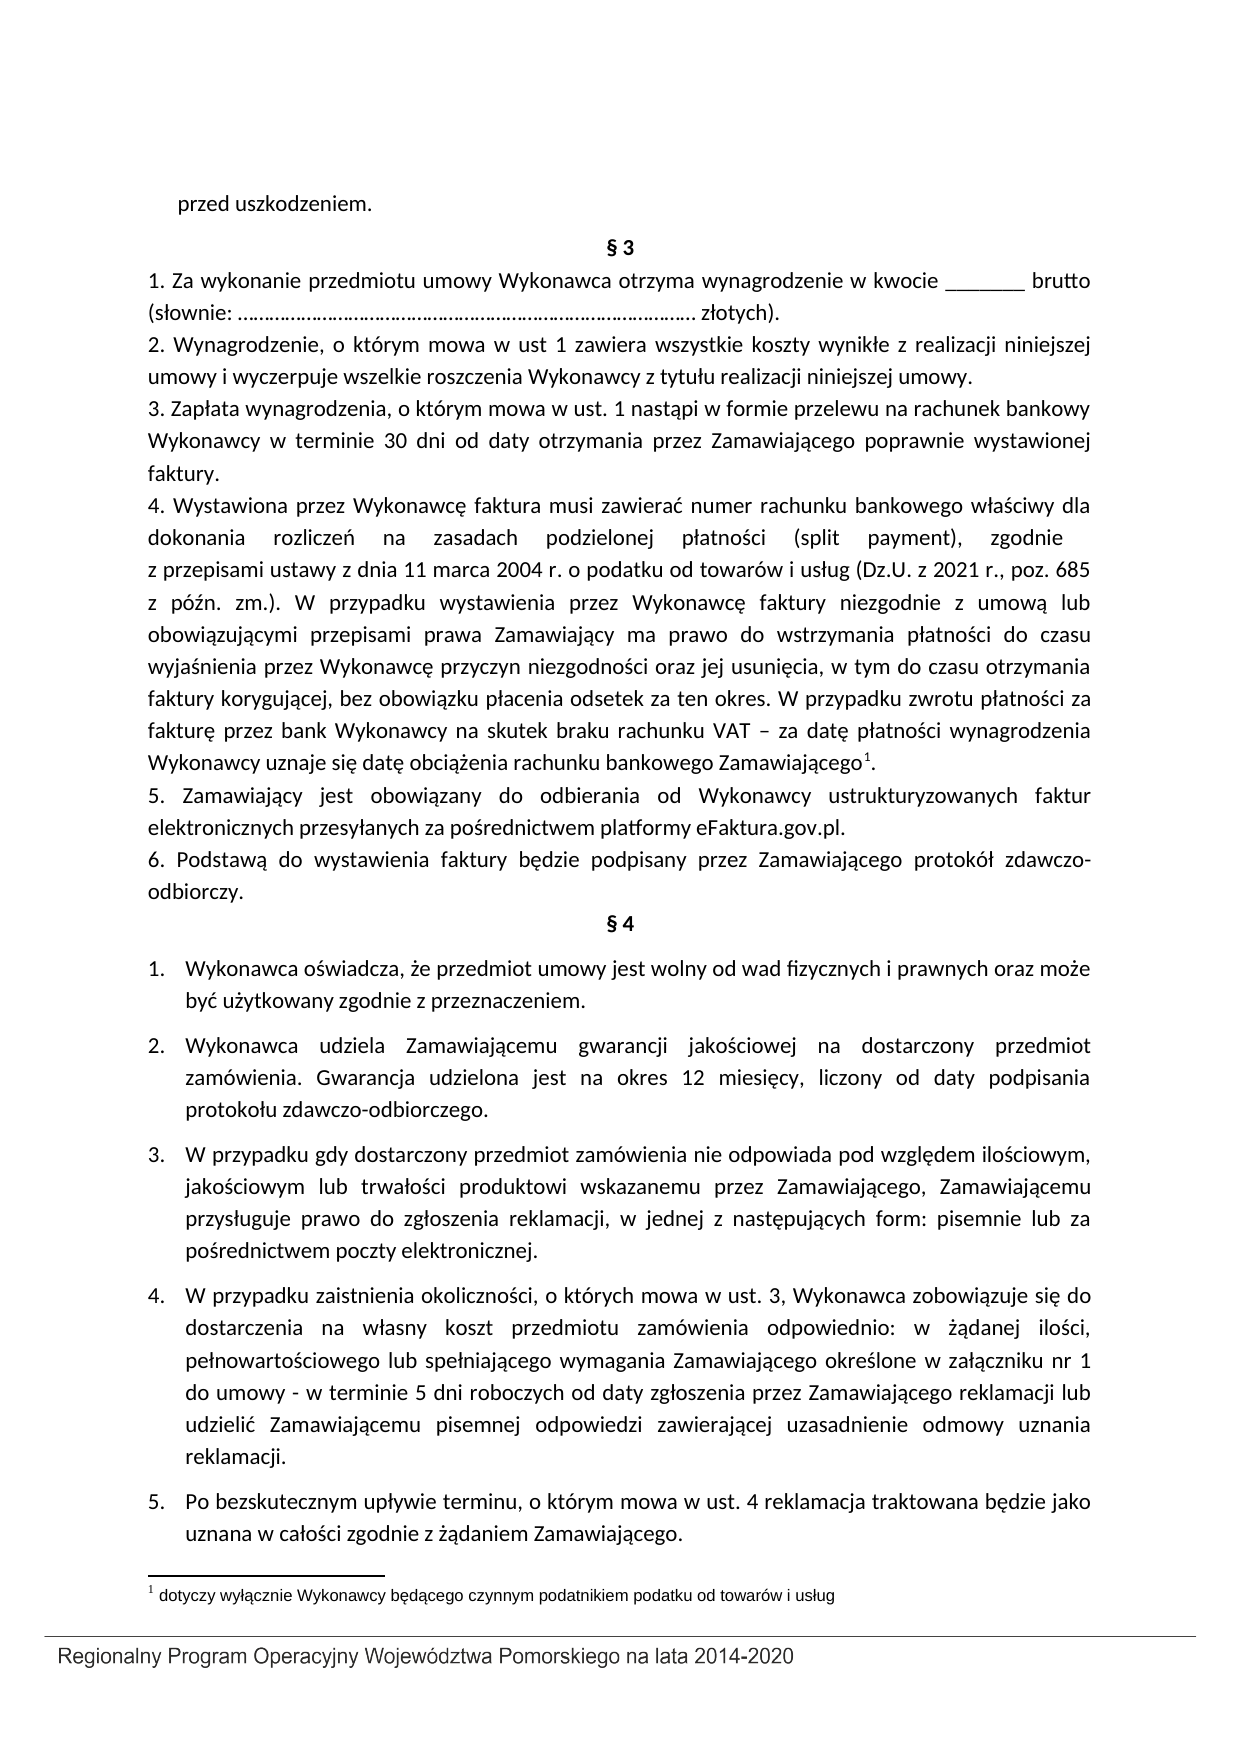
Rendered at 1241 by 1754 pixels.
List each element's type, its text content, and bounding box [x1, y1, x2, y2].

text 2. Wynagrodzenie, o którym mowa w ust 1 zawiera wszystkie koszty wynikłe z realizacji niniejszej umowy i wyczerpuje wszelkie roszczenia Wykonawcy z tytułu realizacji niniejszej umowy. [148, 330, 1092, 390]
text 4. Wystawiona przez Wykonawcę faktura musi zawierać numer rachunku bankowego właściwy dla dokonania rozliczeń na zasadach podzielonej płatności (split payment), zgodnie z przepisami ustawy z dnia 11 marca 2004 r. o podatku od towarów i usług (Dz.U. z 2021 r., poz. 685 z późn. zm.). W przypadku wystawienia przez Wykonawcę faktury niezgodnie z umową lub obowiązującymi przepisami prawa Zamawiający ma prawo do wstrzymania płatności do czasu wyjaśnienia przez Wykonawcę przyczyn niezgodności oraz jej usunięcia, w tym do czasu otrzymania faktury korygującej, bez obowiązku płacenia odsetek za ten okres. W przypadku zwrotu płatności za fakturę przez bank Wykonawcy na skutek braku rachunku VAT – za datę płatności wynagrodzenia Wykonawcy uznaje się datę obciążenia rachunku bankowego Zamawiającego. [148, 491, 1092, 777]
text 3. Zapłata wynagrodzenia, o którym mowa w ust. 1 nastąpi w formie przelewu na rachunek bankowy Wykonawcy w terminie 30 dni od daty otrzymania przez Zamawiającego poprawnie wystawionej faktury. [148, 394, 1092, 487]
list Po bezskutecznym upływie terminu, o którym mowa w ust. 4 reklamacja traktowana będzie jako uznana w całości zgodnie z żądaniem Zamawiającego. [148, 1487, 1092, 1547]
text § 3 [148, 233, 1092, 262]
text 1. Za wykonanie przedmiotu umowy Wykonawca otrzyma wynagrodzenie w kwocie _______ brutto (słownie: …………………………………………………………………………… złotych). [148, 266, 1092, 326]
list Wykonawca oświadcza, że przedmiot umowy jest wolny od wad fizycznych i prawnych oraz może być użytkowany zgodnie z przeznaczeniem. [148, 954, 1092, 1014]
list W przypadku gdy dostarczony przedmiot zamówienia nie odpowiada pod względem ilościowym, jakościowym lub trwałości produktowi wskazanemu przez Zamawiającego, Zamawiającemu przysługuje prawo do zgłoszenia reklamacji, w jednej z następujących form: pisemnie lub za pośrednictwem poczty elektronicznej. [148, 1140, 1092, 1265]
list W przypadku zaistnienia okoliczności, o których mowa w ust. 3, Wykonawca zobowiązuje się do dostarczenia na własny koszt przedmiotu zamówienia odpowiednio: w żądanej ilości, pełnowartościowego lub spełniającego wymagania Zamawiającego określone w załączniku nr 1 do umowy - w terminie 5 dni roboczych od daty zgłoszenia przez Zamawiającego reklamacji lub udzielić Zamawiającemu pisemnej odpowiedzi zawierającej uzasadnienie odmowy uznania reklamacji. [148, 1281, 1092, 1470]
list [148, 189, 1092, 217]
text 5. Zamawiający jest obowiązany do odbierania od Wykonawcy ustrukturyzowanych faktur elektronicznych przesyłanych za pośrednictwem platformy eFaktura.gov.pl. [148, 781, 1092, 841]
text § 4 [148, 909, 1092, 937]
text 6. Podstawą do wystawienia faktury będzie podpisany przez Zamawiającego protokół zdawczo-odbiorczy. [148, 845, 1092, 905]
list Wykonawca udziela Zamawiającemu gwarancji jakościowej na dostarczony przedmiot zamówienia. Gwarancja udzielona jest na okres 12 miesięcy, liczony od daty podpisania protokołu zdawczo-odbiorczego. [148, 1031, 1092, 1123]
picture [44, 1636, 1197, 1668]
